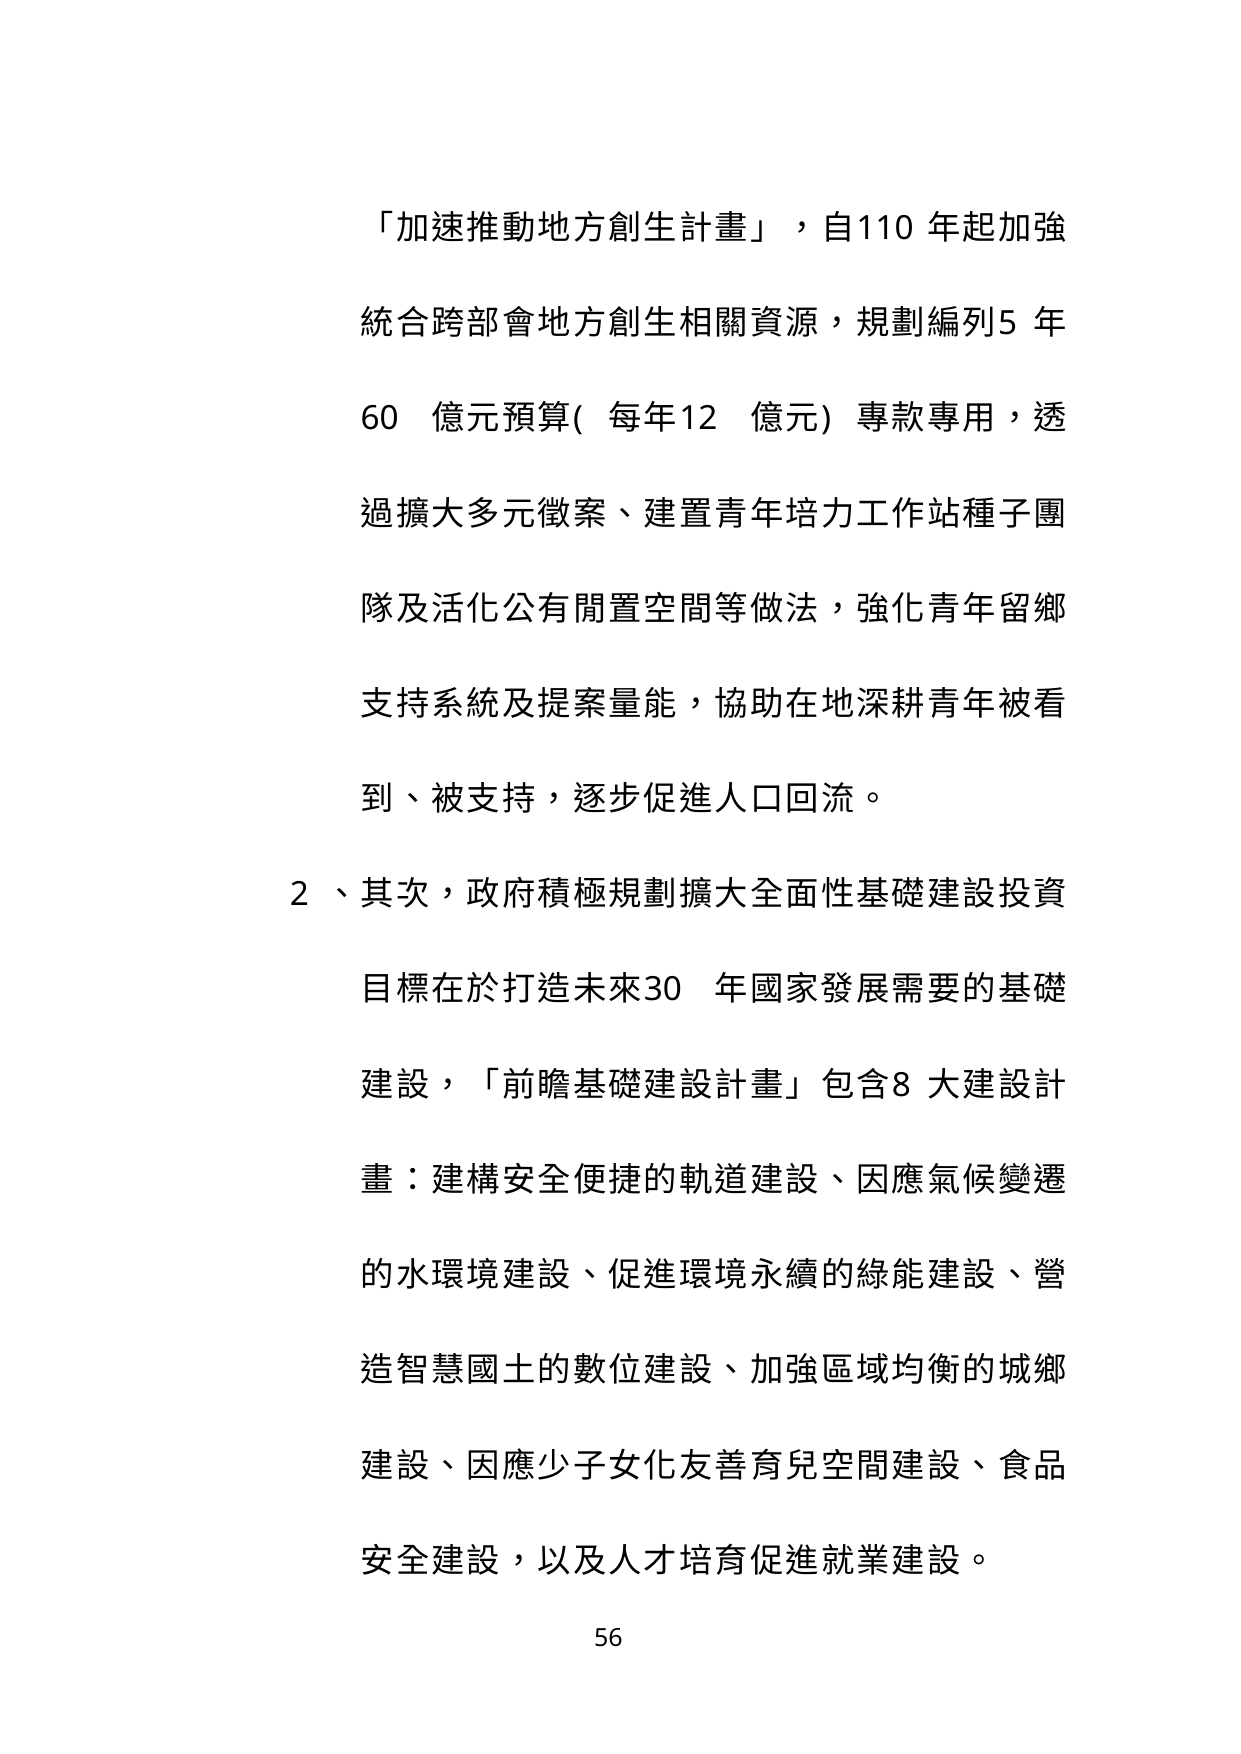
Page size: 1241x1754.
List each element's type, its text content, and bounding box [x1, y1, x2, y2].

subtitle 其次，政府積極規劃擴大全面性基礎建設投資，目標在於打造未來30年國家發展需要的基礎建設，「前瞻基礎建設計畫」包含8大建設計畫：建構安全便捷的軌道建設、因應氣候變遷的水環境建設、促進環境永續的綠能建設、營造智慧國土的數位建設、加強區域均衡的城鄉建設、因應少子女化友善育兒空間建設、食品安全建設，以及人才培育促進就業建設。 [272, 844, 1069, 1605]
